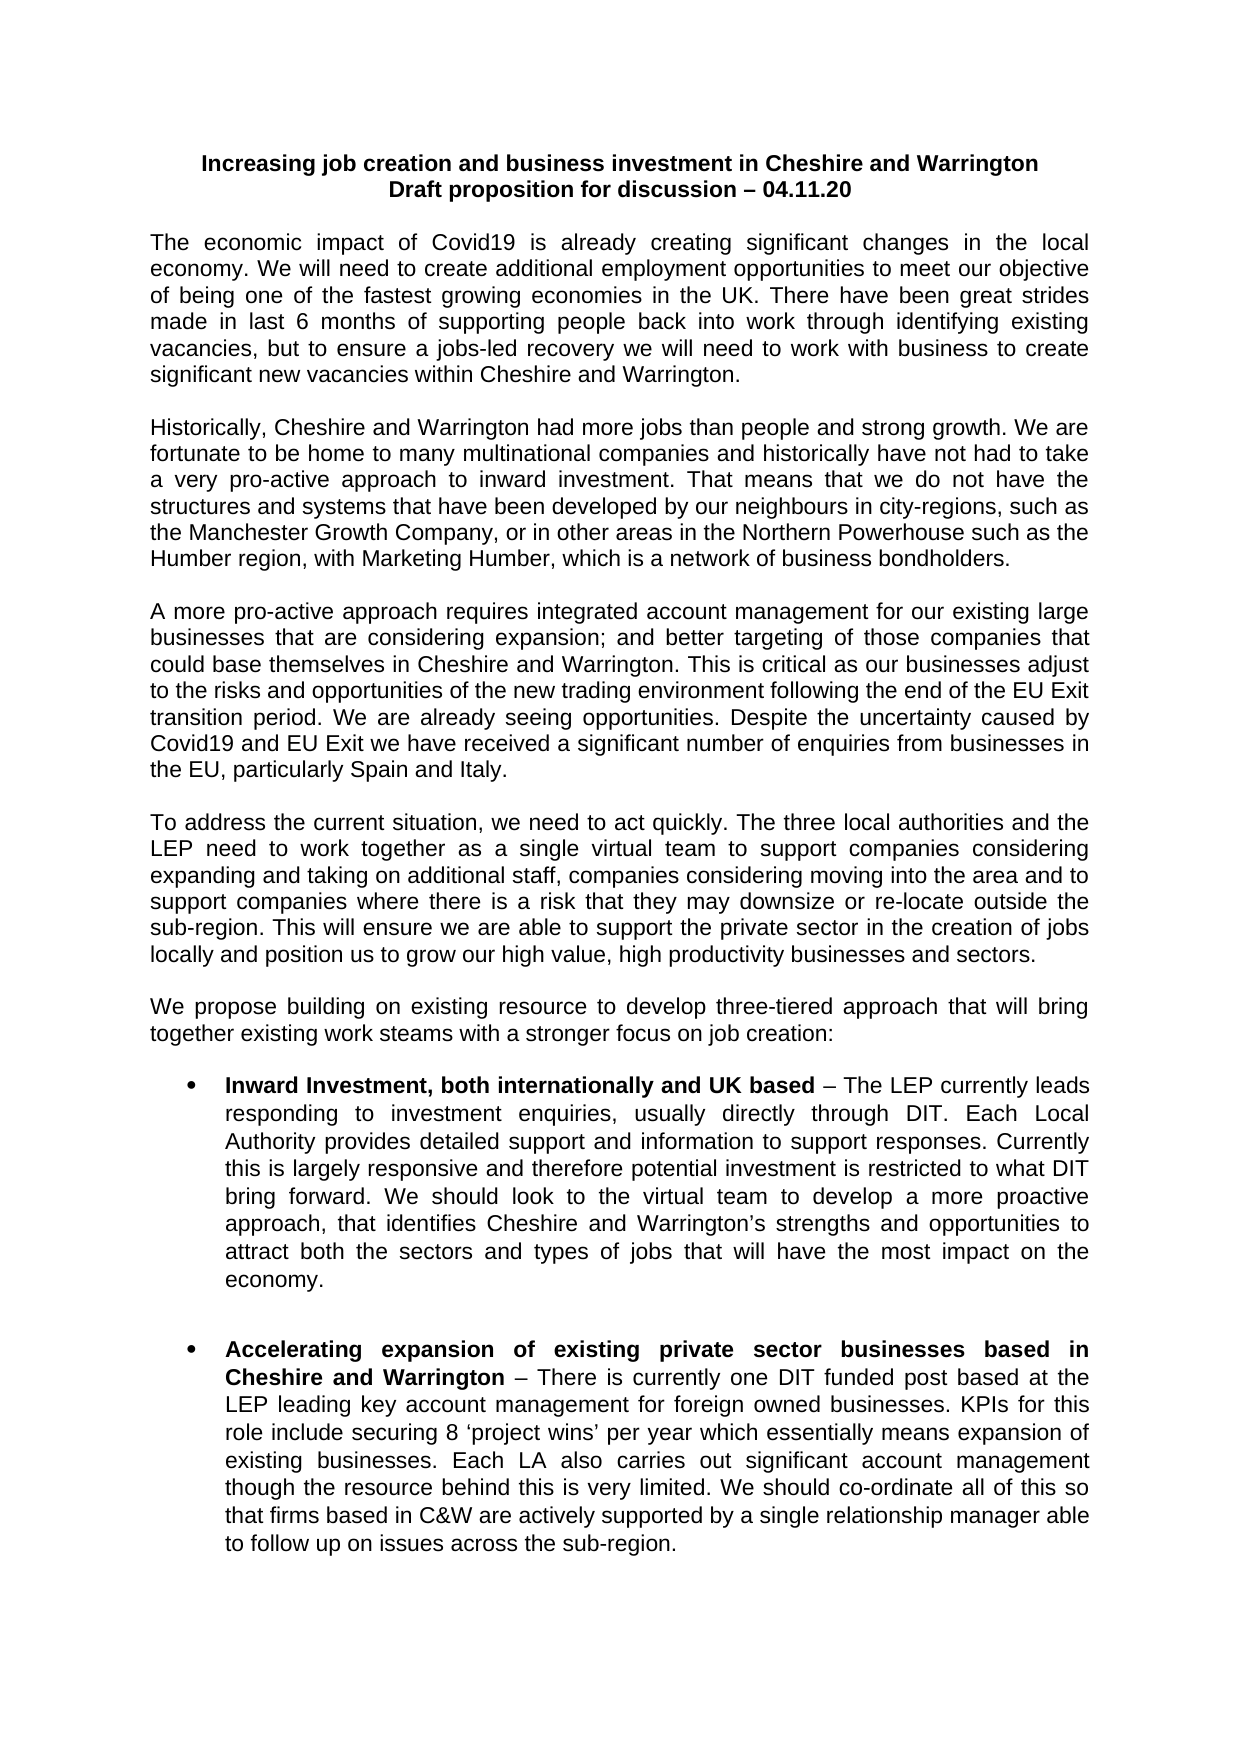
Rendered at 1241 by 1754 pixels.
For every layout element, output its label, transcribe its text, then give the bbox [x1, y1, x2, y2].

text Increasing job creation and business investment in Cheshire and Warrington [150, 150, 1090, 176]
text We propose building on existing resource to develop three-tiered approach that will bring together existing work steams with a stronger focus on job creation: [150, 993, 1090, 1046]
text The economic impact of Covid19 is already creating significant changes in the local economy. We will need to create additional employment opportunities to meet our objective of being one of the fastest growing economies in the UK. There have been great strides made in last 6 months of supporting people back into work through identifying existing vacancies, but to ensure a jobs-led recovery we will need to work with business to create significant new vacancies within Cheshire and Warrington. [150, 229, 1090, 387]
text Draft proposition for discussion – 04.11.20 [150, 176, 1090, 203]
text To address the current situation, we need to act quickly. The three local authorities and the LEP need to work together as a single virtual team to support companies considering expanding and taking on additional staff, companies considering moving into the area and to support companies where there is a risk that they may downsize or re-locate outside the sub-region. This will ensure we are able to support the private sector in the creation of jobs locally and position us to grow our high value, high productivity businesses and sectors. [150, 809, 1090, 967]
list Accelerating expansion of existing private sector businesses based in Cheshire and Warrington – There is currently one DIT funded post based at the LEP leading key account management for foreign owned businesses. KPIs for this role include securing 8 ‘project wins’ per year which essentially means expansion of existing businesses. Each LA also carries out significant account management though the resource behind this is very limited. We should co-ordinate all of this so that firms based in C&W are actively supported by a single relationship manager able to follow up on issues across the sub-region. [187, 1336, 1090, 1556]
text Historically, Cheshire and Warrington had more jobs than people and strong growth. We are fortunate to be home to many multinational companies and historically have not had to take a very pro-active approach to inward investment. That means that we do not have the structures and systems that have been developed by our neighbours in city-regions, such as the Manchester Growth Company, or in other areas in the Northern Powerhouse such as the Humber region, with Marketing Humber, which is a network of business bondholders. [150, 413, 1090, 572]
list Inward Investment, both internationally and UK based – The LEP currently leads responding to investment enquiries, usually directly through DIT. Each Local Authority provides detailed support and information to support responses. Currently this is largely responsive and therefore potential investment is restricted to what DIT bring forward. We should look to the virtual team to develop a more proactive approach, that identifies Cheshire and Warrington’s strengths and opportunities to attract both the sectors and types of jobs that will have the most impact on the economy. [187, 1072, 1090, 1292]
text A more pro-active approach requires integrated account management for our existing large businesses that are considering expansion; and better targeting of those companies that could base themselves in Cheshire and Warrington. This is critical as our businesses adjust to the risks and opportunities of the new trading environment following the end of the EU Exit transition period. We are already seeing opportunities. Despite the uncertainty caused by Covid19 and EU Exit we have received a significant number of enquiries from businesses in the EU, particularly Spain and Italy. [150, 598, 1090, 782]
